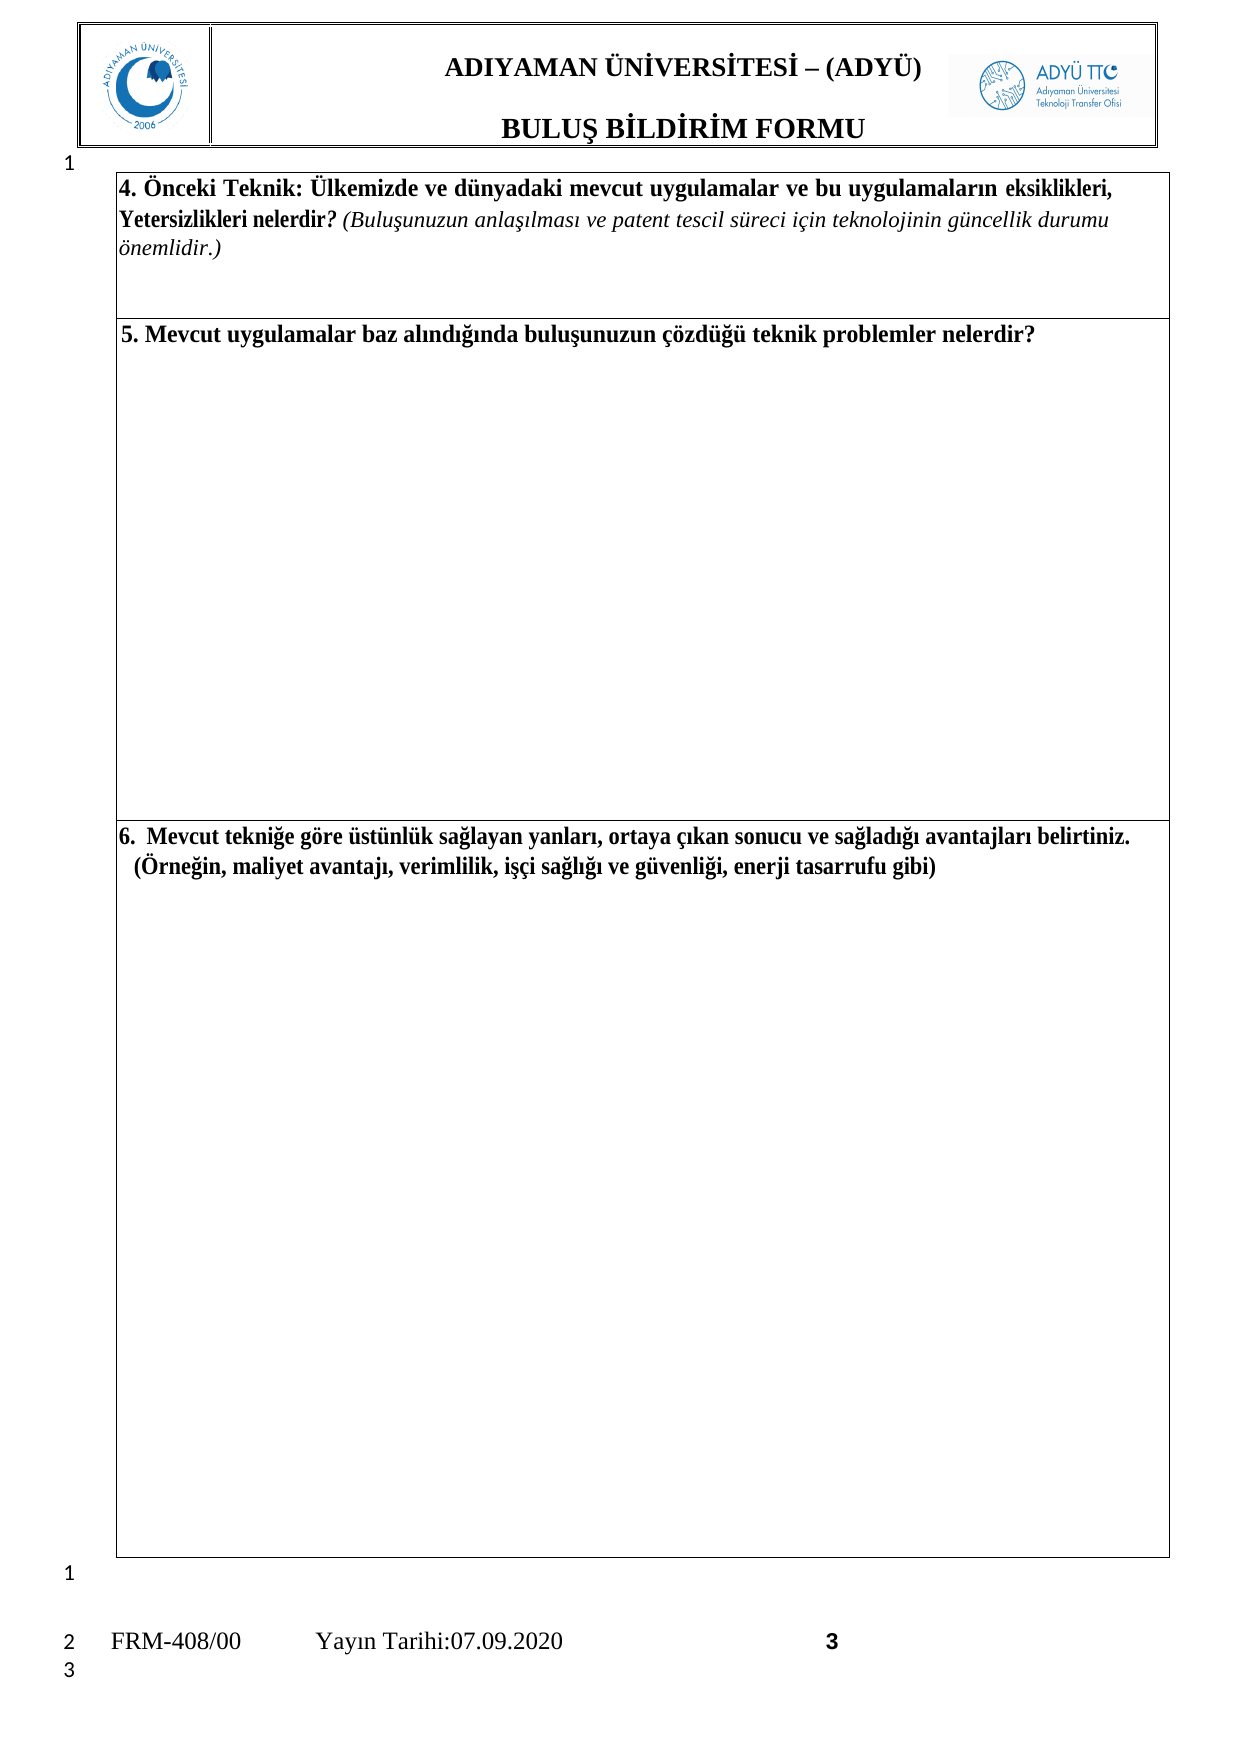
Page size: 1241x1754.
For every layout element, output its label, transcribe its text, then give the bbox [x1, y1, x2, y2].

table_cell 5. Mevcut uygulamalar baz alındığında buluşunuzun çözdüğü teknik problemler nelerdir? [117, 319, 1169, 820]
table_header 4. Önceki Teknik: Ülkemizde ve dünyadaki mevcut uygulamalar ve bu uygulamaların eksiklikleri, Yetersizlikleri nelerdir? (Buluşunuzun anlaşılması ve patent tescil süreci için teknolojinin güncellik durumu önemlidir.) [117, 173, 1169, 318]
picture [93, 31, 197, 139]
picture [947, 54, 1155, 117]
table_cell 6. Mevcut tekniğe göre üstünlük sağlayan yanları, ortaya çıkan sonucu ve sağladığı avantajları belirtiniz. (Örneğin, maliyet avantajı, verimlilik, işçi sağlığı ve güvenliği, enerji tasarrufu gibi) [117, 821, 1169, 1557]
